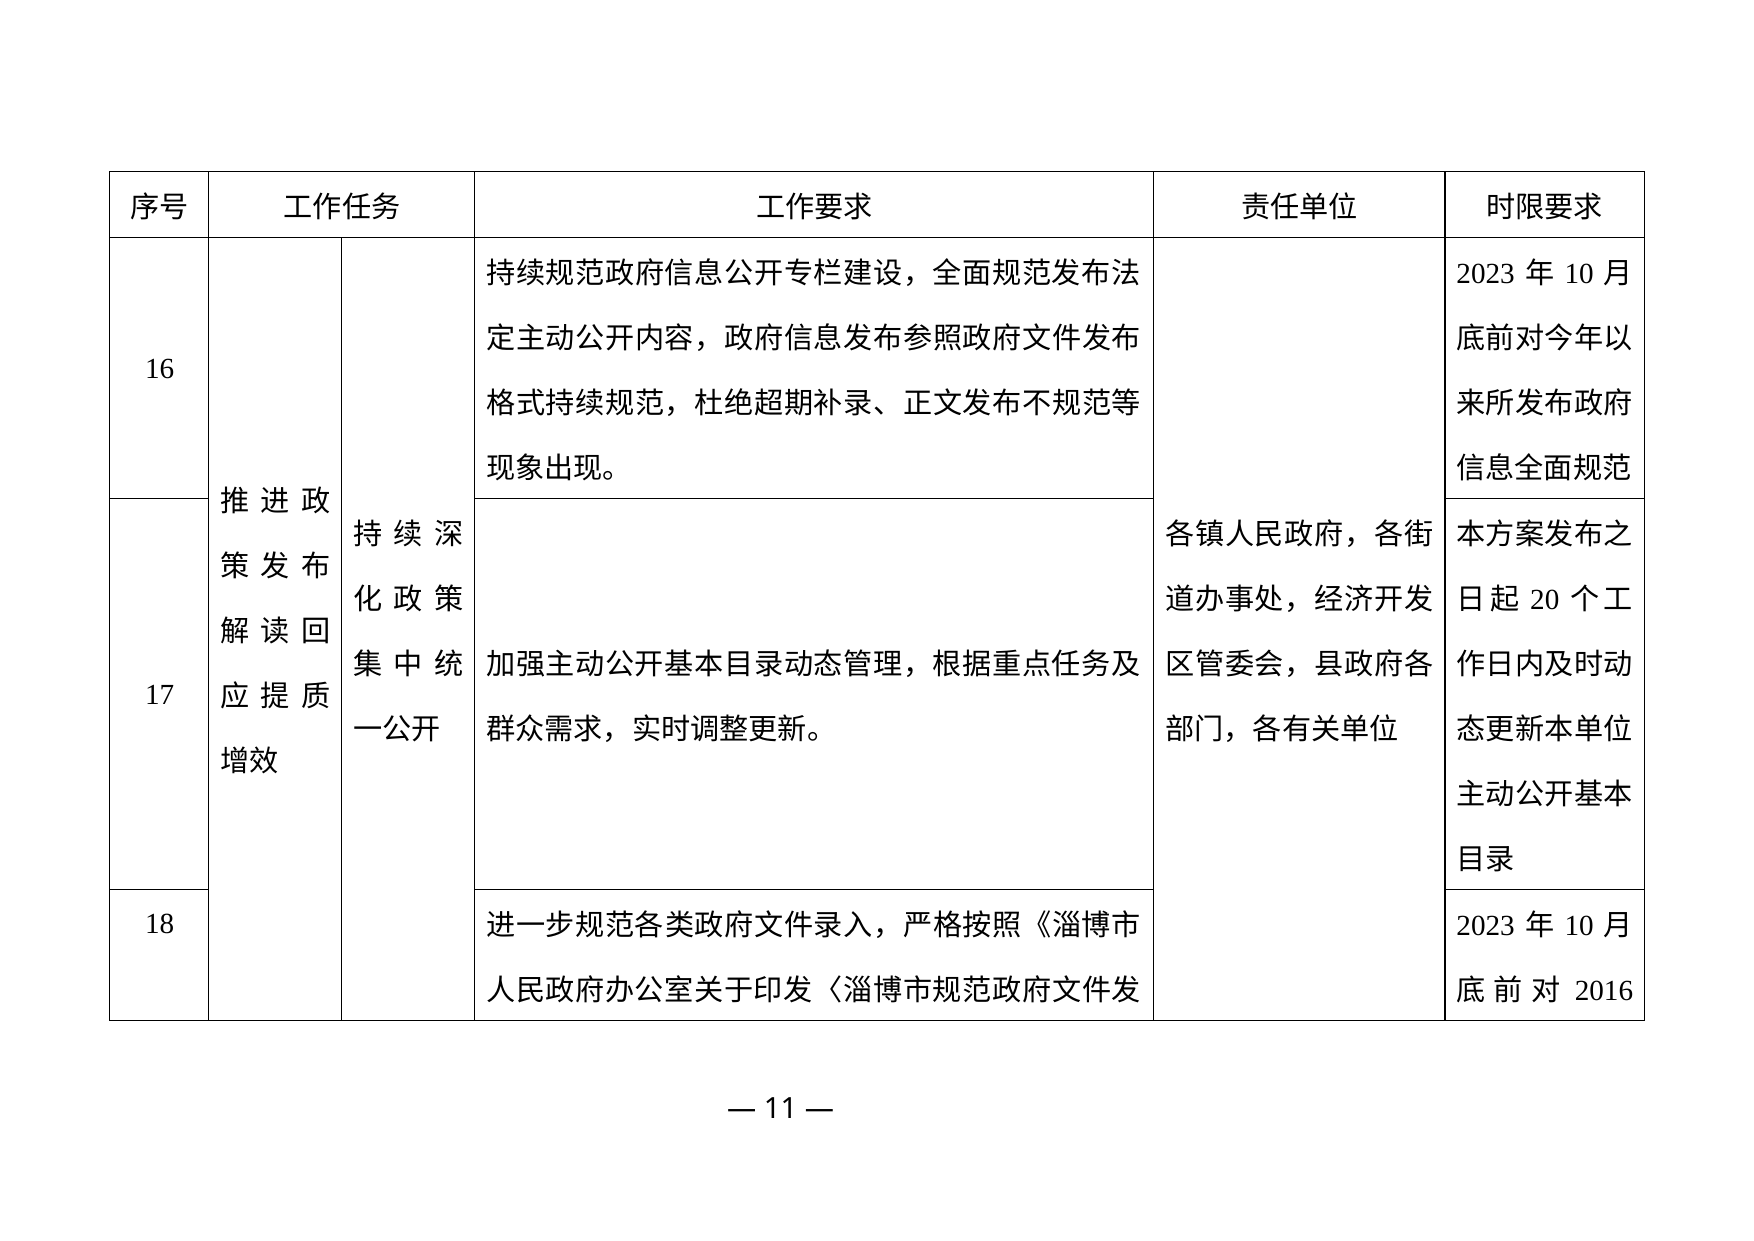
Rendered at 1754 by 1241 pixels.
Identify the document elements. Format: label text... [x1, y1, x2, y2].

table_cell 2023年10月底前对今年以来所发布政府信息全面规范 [1446, 238, 1644, 498]
table_cell 16 [110, 238, 208, 498]
table_cell 2023年10月底前对2016以来所发布政府文件全面规范 [1446, 890, 1644, 1020]
table_cell 推进政策发布解读回应提质增效 [209, 238, 341, 1020]
table_cell 17 [110, 499, 208, 889]
table_header 工作要求 [475, 172, 1153, 237]
table_cell 各镇人民政府，各街道办事处，经济开发区管委会，县政府各部门，各有关单位 [1154, 238, 1444, 1020]
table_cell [475, 890, 1153, 1020]
table_header 时限要求 [1446, 172, 1644, 237]
table_header 责任单位 [1154, 172, 1444, 237]
table_cell 本方案发布之日起20个工作日内及时动态更新本单位主动公开基本目录 [1446, 499, 1644, 889]
table_cell 持续深化政策集中统一公开 [342, 238, 474, 1020]
table_cell 18 [110, 890, 208, 1020]
table_cell 加强主动公开基本目录动态管理，根据重点任务及群众需求，实时调整更新。 [475, 499, 1153, 889]
table_cell 持续规范政府信息公开专栏建设，全面规范发布法定主动公开内容，政府信息发布参照政府文件发布格式持续规范，杜绝超期补录、正文发布不规范等现象出现。 [475, 238, 1153, 498]
table_header 工作任务 [209, 172, 474, 237]
table_header 序号 [110, 172, 208, 237]
